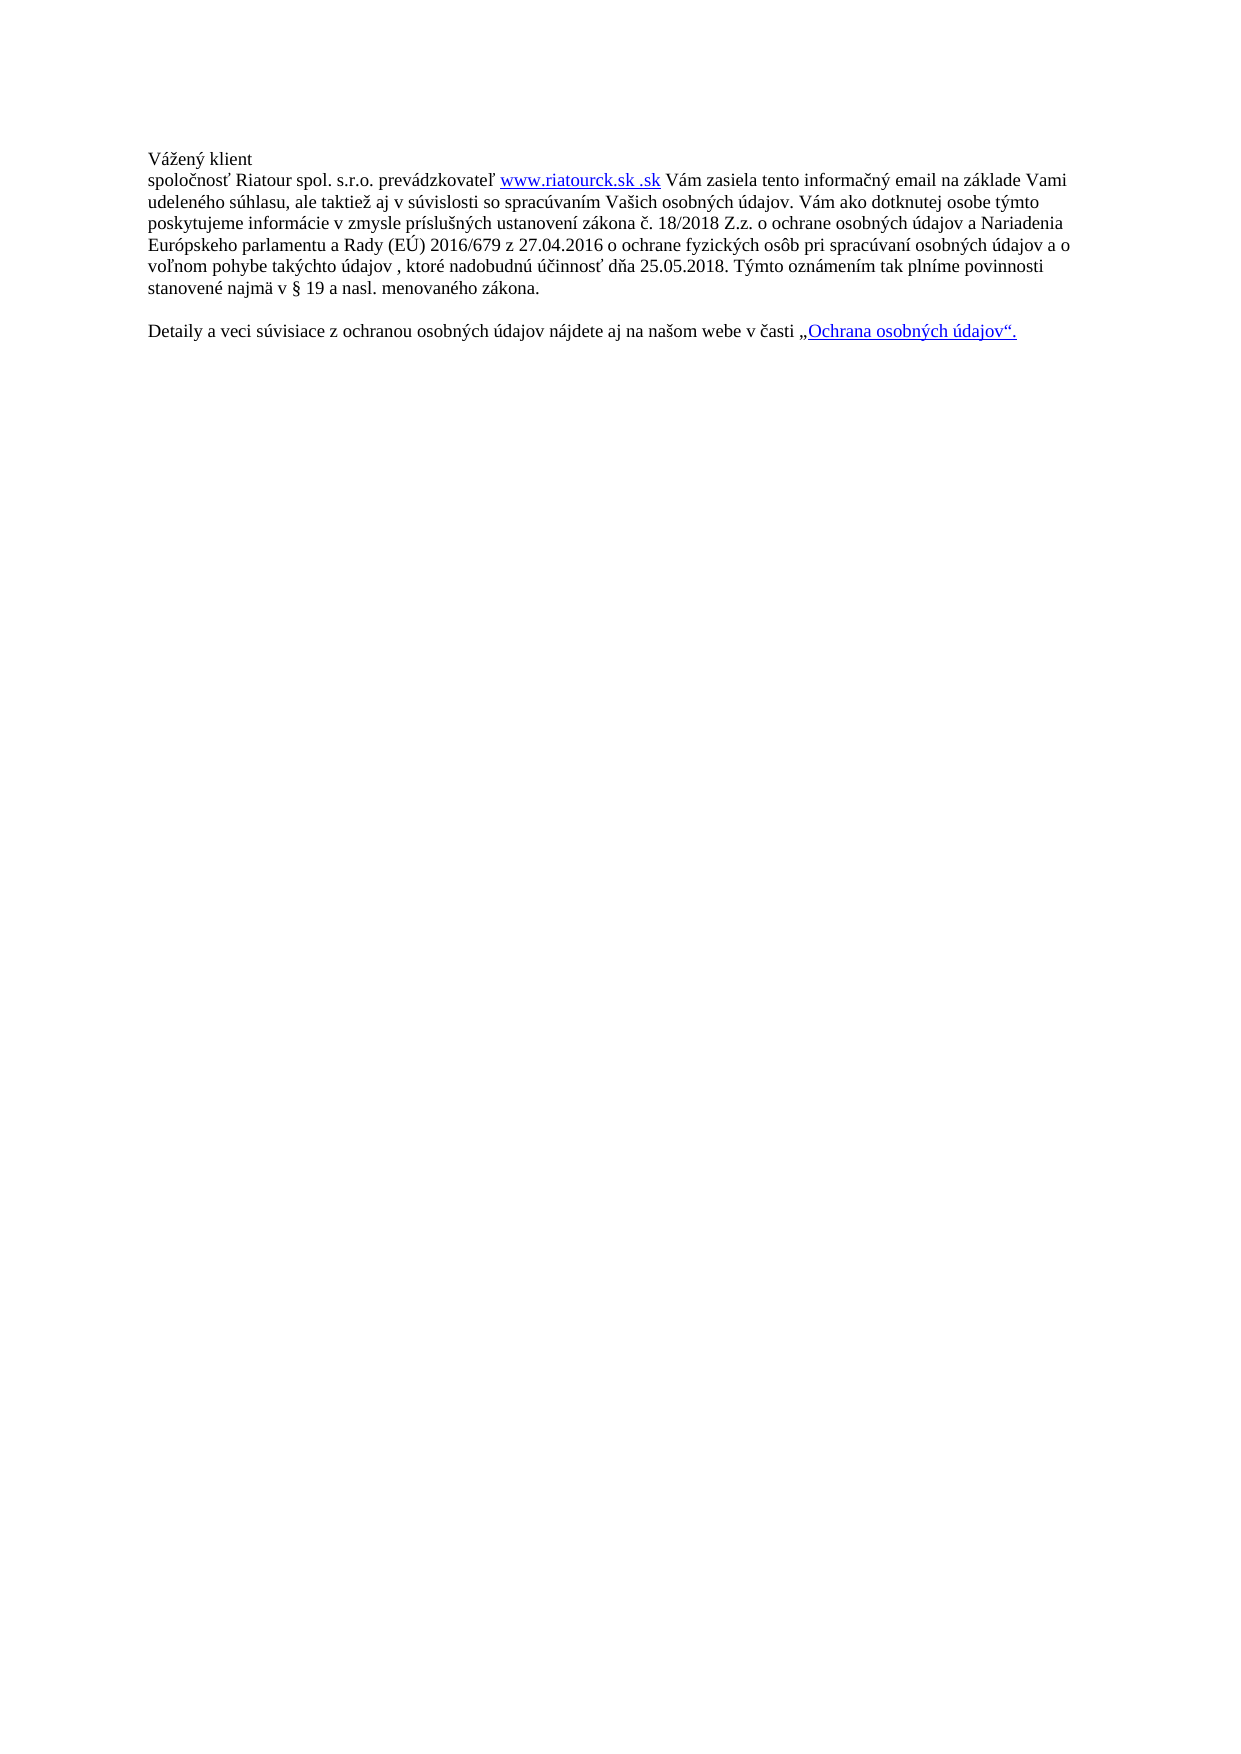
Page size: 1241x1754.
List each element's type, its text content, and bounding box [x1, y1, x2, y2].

text Vážený klient [148, 148, 1093, 169]
text Detaily a veci súvisiace z ochranou osobných údajov nájdete aj na našom webe v časti „Ochrana osobných údajov“. [148, 320, 1093, 342]
text spoločnosť Riatour spol. s.r.o. prevádzkovateľ www.riatourck.sk .sk Vám zasiela tento informačný email na základe Vami udeleného súhlasu, ale taktiež aj v súvislosti so spracúvaním Vašich osobných údajov. Vám ako dotknutej osobe týmto poskytujeme informácie v zmysle príslušných ustanovení zákona č. 18/2018 Z.z. o ochrane osobných údajov a Nariadenia Európskeho parlamentu a Rady (EÚ) 2016/679 z 27.04.2016 o ochrane fyzických osôb pri spracúvaní osobných údajov a o voľnom pohybe takýchto údajov , ktoré nadobudnú účinnosť dňa 25.05.2018. Týmto oznámením tak plníme povinnosti stanovené najmä v § 19 a nasl. menovaného zákona. [148, 169, 1093, 298]
